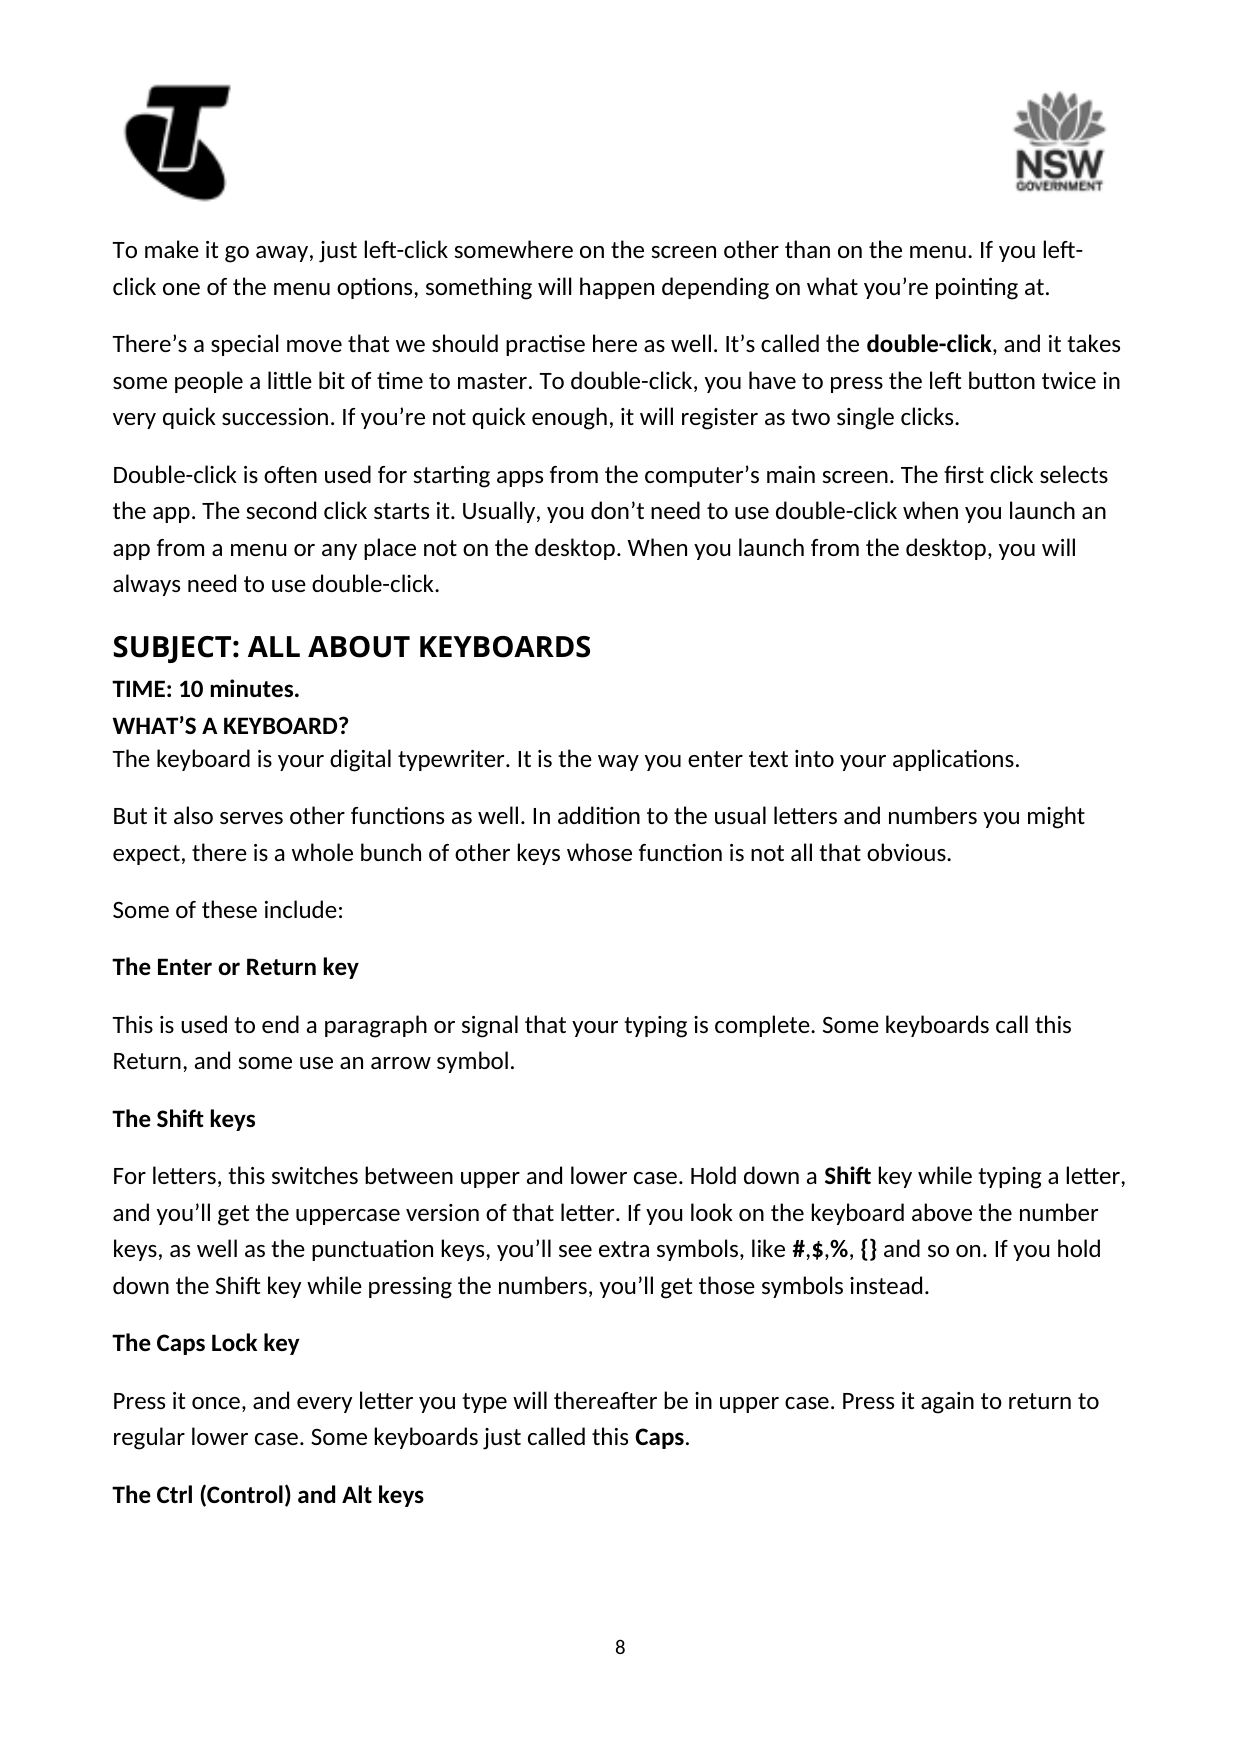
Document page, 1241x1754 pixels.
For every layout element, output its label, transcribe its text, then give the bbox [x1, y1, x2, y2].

text But it also serves other functions as well. In addition to the usual letters and numbers you might expect, there is a whole bunch of other keys whose function is not all that obvious. [112, 800, 1128, 867]
text Press it once, and every letter you type will thereafter be in upper case. Press it again to return to regular lower case. Some keyboards just called this Caps. [112, 1385, 1128, 1452]
subtitle SUBJECT: ALL ABOUT KEYBOARDS [112, 626, 1128, 666]
text The Shift keys [112, 1103, 1128, 1133]
text Double-click is often used for starting apps from the computer’s main screen. The first click selects the app. The second click starts it. Usually, you don’t need to use double-click when you launch an app from a menu or any place not on the desktop. When you launch from the desktop, you will always need to use double-click. [112, 459, 1128, 599]
text This is used to end a paragraph or signal that your typing is complete. Some keyboards call this Return, and some use an arrow symbol. [112, 1009, 1128, 1076]
picture [112, 73, 1125, 206]
text The Caps Lock key [112, 1327, 1128, 1358]
text The Enter or Return key [112, 952, 1128, 982]
text Some of these include: [112, 894, 1128, 925]
text For letters, this switches between upper and lower case. Hold down a Shift key while typing a letter, and you’ll get the uppercase version of that letter. If you look on the keyboard above the number keys, as well as the punctuation keys, you’ll see extra symbols, like #,$,%, {} and so on. If you hold down the Shift key while pressing the numbers, you’ll get those symbols instead. [112, 1160, 1128, 1301]
text The keyboard is your digital typewriter. It is the way you enter text into your applications. [112, 743, 1128, 773]
text The Ctrl (Control) and Alt keys [112, 1479, 1128, 1509]
subtitle WHAT’S A KEYBOARD? [112, 710, 1128, 740]
text There’s a special move that we should practise here as well. It’s called the double-click, and it takes some people a little bit of time to master. To double-click, you have to press the left button twice in very quick succession. If you’re not quick enough, it will register as two single clicks. [112, 328, 1128, 432]
subtitle TIME: 10 minutes. [112, 673, 1128, 703]
